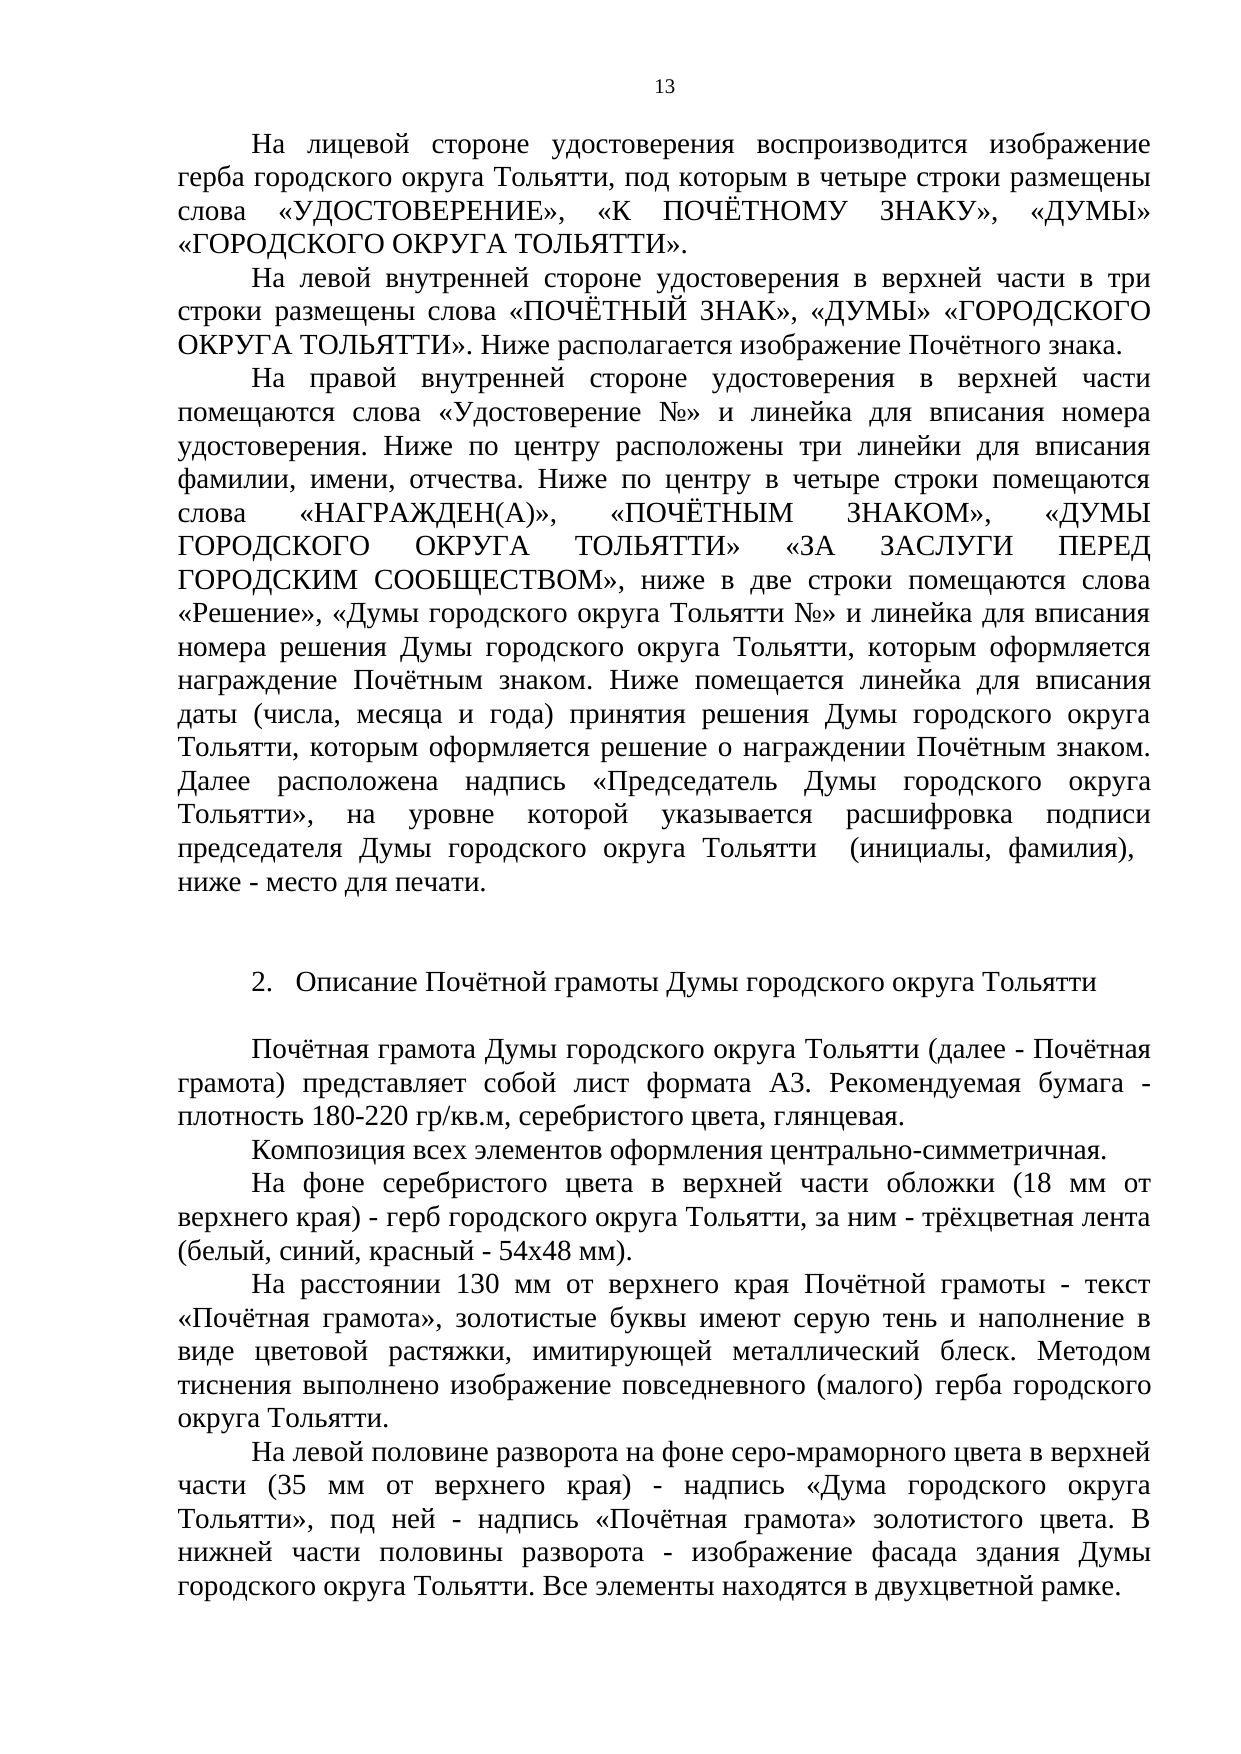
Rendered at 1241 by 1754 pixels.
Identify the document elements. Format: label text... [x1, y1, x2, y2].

text На левой внутренней стороне удостоверения в верхней части в три строки размещены слова «ПОЧЁТНЫЙ ЗНАК», «ДУМЫ» «ГОРОДСКОГО ОКРУГА ТОЛЬЯТТИ». Ниже располагается изображение Почётного знака. [177, 260, 1152, 361]
text На левой половине разворота на фоне серо-мраморного цвета в верхней части (35 мм от верхнего края) - надпись «Дума городского округа Тольятти», под ней - надпись «Почётная грамота» золотистого цвета. В нижней части половины разворота - изображение фасада здания Думы городского округа Тольятти. Все элементы находятся в двухцветной рамке. [177, 1434, 1152, 1602]
text На фоне серебристого цвета в верхней части обложки (18 мм от верхнего края) - герб городского округа Тольятти, за ним - трёхцветная лента (белый, синий, красный - 54x48 мм). [177, 1166, 1152, 1266]
text На правой внутренней стороне удостоверения в верхней части помещаются слова «Удостоверение №» и линейка для вписания номера удостоверения. Ниже по центру расположены три линейки для вписания фамилии, имени, отчества. Ниже по центру в четыре строки помещаются слова «НАГРАЖДЕН(А)», «ПОЧЁТНЫМ ЗНАКОМ», «ДУМЫ ГОРОДСКОГО ОКРУГА ТОЛЬЯТТИ» «ЗА ЗАСЛУГИ ПЕРЕД ГОРОДСКИМ СООБЩЕСТВОМ», ниже в две строки помещаются слова «Решение», «Думы городского округа Тольятти №» и линейка для вписания номера решения Думы городского округа Тольятти, которым оформляется награждение Почётным знаком. Ниже помещается линейка для вписания даты (числа, месяца и года) принятия решения Думы городского округа Тольятти, которым оформляется решение о награждении Почётным знаком. Далее расположена надпись «Председатель Думы городского округа Тольятти», на уровне которой указывается расшифровка подписи председателя Думы городского округа Тольятти (инициалы, фамилия), ниже - место для печати. [177, 361, 1152, 897]
text Почётная грамота Думы городского округа Тольятти (далее - Почётная грамота) представляет собой лист формата А3. Рекомендуемая бумага - плотность 180-220 гр/кв.м, серебристого цвета, глянцевая. [177, 1031, 1152, 1132]
text На лицевой стороне удостоверения воспроизводится изображение герба городского округа Тольятти, под которым в четыре строки размещены слова «УДОСТОВЕРЕНИЕ», «К ПОЧЁТНОМУ ЗНАКУ», «ДУМЫ» «ГОРОДСКОГО ОКРУГА ТОЛЬЯТТИ». [177, 126, 1152, 260]
text Композиция всех элементов оформления центрально-симметричная. [177, 1132, 1152, 1166]
list Описание Почётной грамоты Думы городского округа Тольятти [177, 964, 1152, 998]
text На расстоянии 130 мм от верхнего края Почётной грамоты - текст «Почётная грамота», золотистые буквы имеют серую тень и наполнение в виде цветовой растяжки, имитирующей металлический блеск. Методом тиснения выполнено изображение повседневного (малого) герба городского округа Тольятти. [177, 1266, 1152, 1434]
